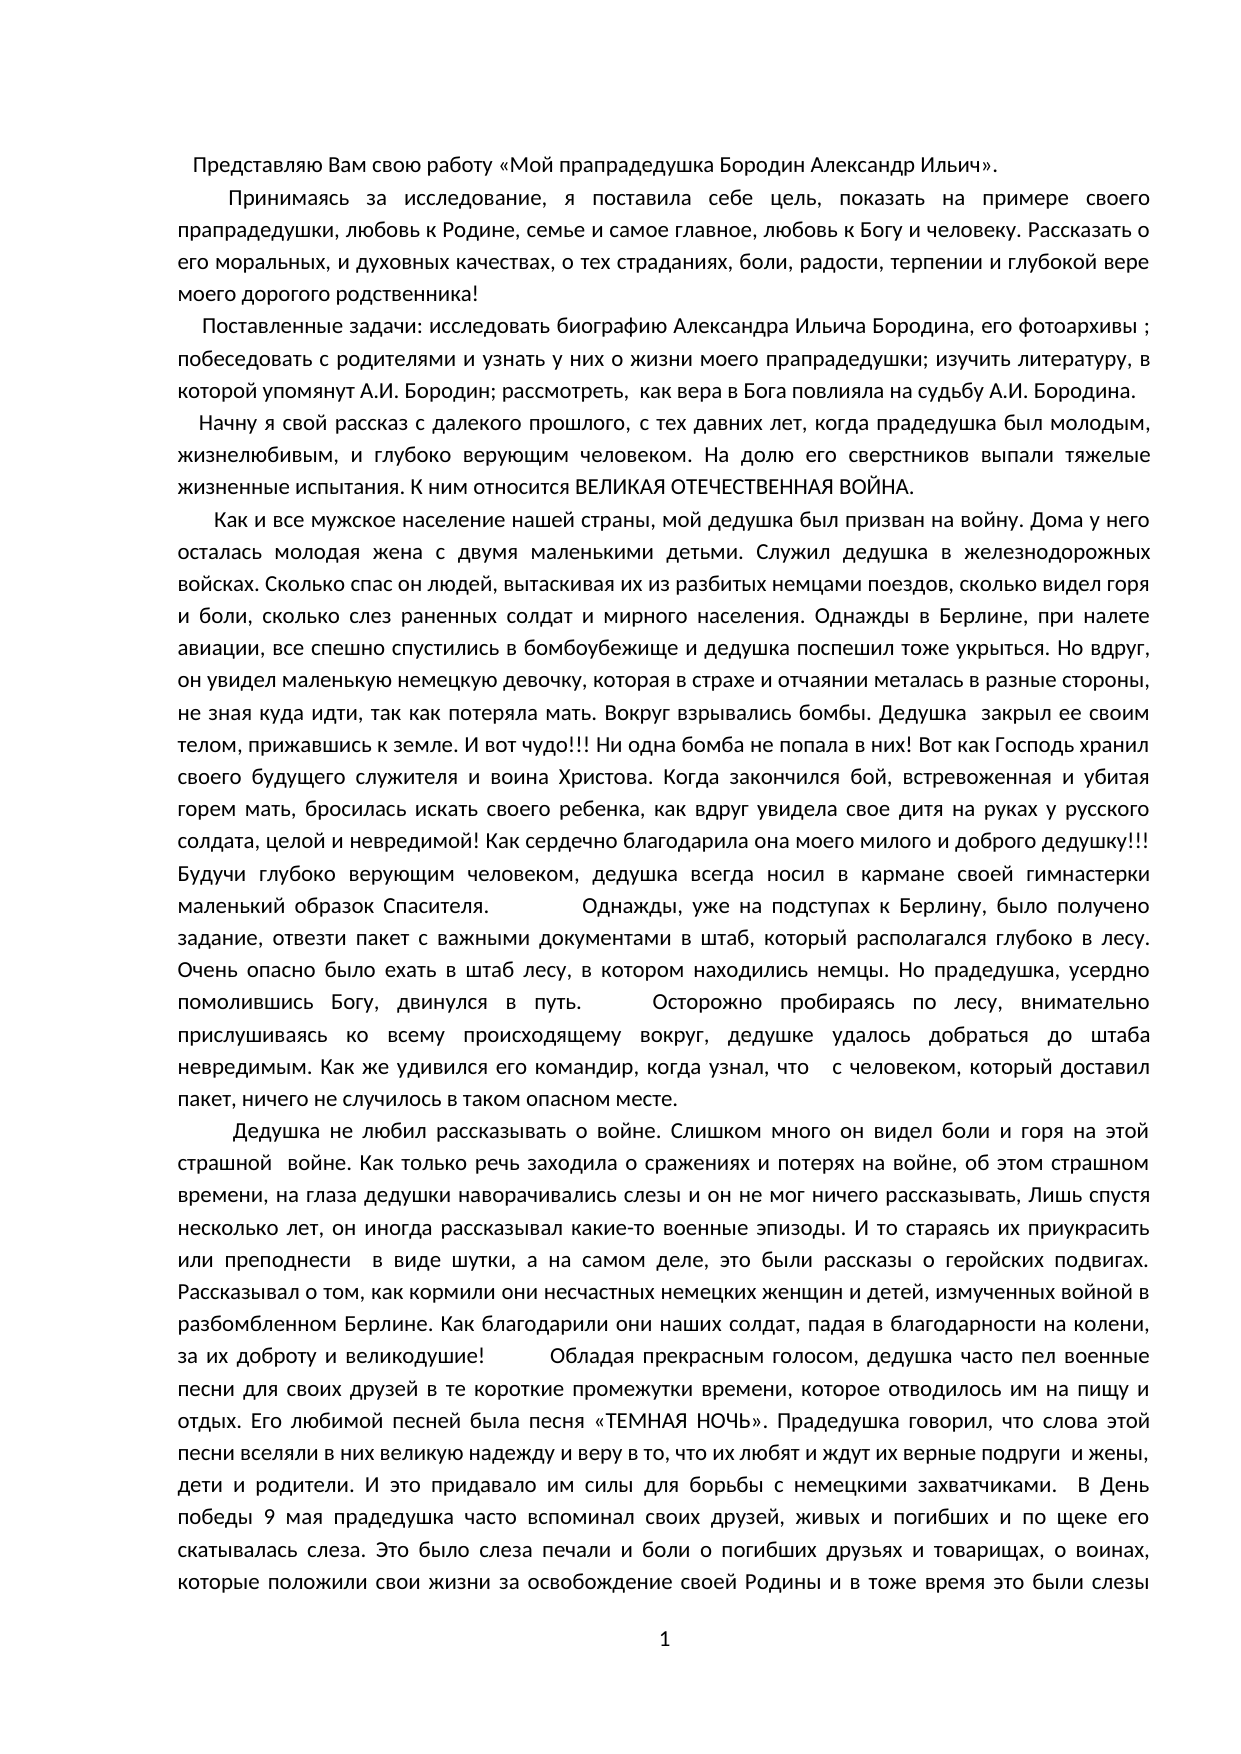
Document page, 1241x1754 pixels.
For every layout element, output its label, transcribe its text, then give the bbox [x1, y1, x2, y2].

text Принимаясь за исследование, я поставила себе цель, показать на примере своего прапрадедушки, любовь к Родине, семье и самое главное, любовь к Богу и человеку. Рассказать о его моральных, и духовных качествах, о тех страданиях, боли, радости, терпении и глубокой вере моего дорогого родственника! [177, 183, 1152, 307]
text Представляю Вам свою работу «Мой прапрадедушка Бородин Александр Ильич». [177, 151, 1152, 179]
text Начну я свой рассказ с далекого прошлого, с тех давних лет, когда прадедушка был молодым, жизнелюбивым, и глубоко верующим человеком. На долю его сверстников выпали тяжелые жизненные испытания. К ним относится ВЕЛИКАЯ ОТЕЧЕСТВЕННАЯ ВОЙНА. [177, 408, 1152, 501]
text Поставленные задачи: исследовать биографию Александра Ильича Бородина, его фотоархивы ; побеседовать с родителями и узнать у них о жизни моего прапрадедушки; изучить литературу, в которой упомянут А.И. Бородин; рассмотреть, как вера в Бога повлияла на судьбу А.И. Бородина. [177, 312, 1152, 404]
text Как и все мужское население нашей страны, мой дедушка был призван на войну. Дома у него осталась молодая жена с двумя маленькими детьми. Служил дедушка в железнодорожных войсках. Сколько спас он людей, вытаскивая их из разбитых немцами поездов, сколько видел горя и боли, сколько слез раненных солдат и мирного населения. Однажды в Берлине, при налете авиации, все спешно спустились в бомбоубежище и дедушка поспешил тоже укрыться. Но вдруг, он увидел маленькую немецкую девочку, которая в страхе и отчаянии металась в разные стороны, не зная куда идти, так как потеряла мать. Вокруг взрывались бомбы. Дедушка закрыл ее своим телом, прижавшись к земле. И вот чудо!!! Ни одна бомба не попала в них! Вот как Господь хранил своего будущего служителя и воина Христова. Когда закончился бой, встревоженная и убитая горем мать, бросилась искать своего ребенка, как вдруг увидела свое дитя на руках у русского солдата, целой и невредимой! Как сердечно благодарила она моего милого и доброго дедушку!!! Будучи глубоко верующим человеком, дедушка всегда носил в кармане своей гимнастерки маленький образок Спасителя. Однажды, уже на подступах к Берлину, было получено задание, отвезти пакет с важными документами в штаб, который располагался глубоко в лесу. Очень опасно было ехать в штаб лесу, в котором находились немцы. Но прадедушка, усердно помолившись Богу, двинулся в путь. Осторожно пробираясь по лесу, внимательно прислушиваясь ко всему происходящему вокруг, дедушке удалось добраться до штаба невредимым. Как же удивился его командир, когда узнал, что с человеком, который доставил пакет, ничего не случилось в таком опасном месте. [177, 505, 1152, 1112]
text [177, 1116, 1152, 1595]
